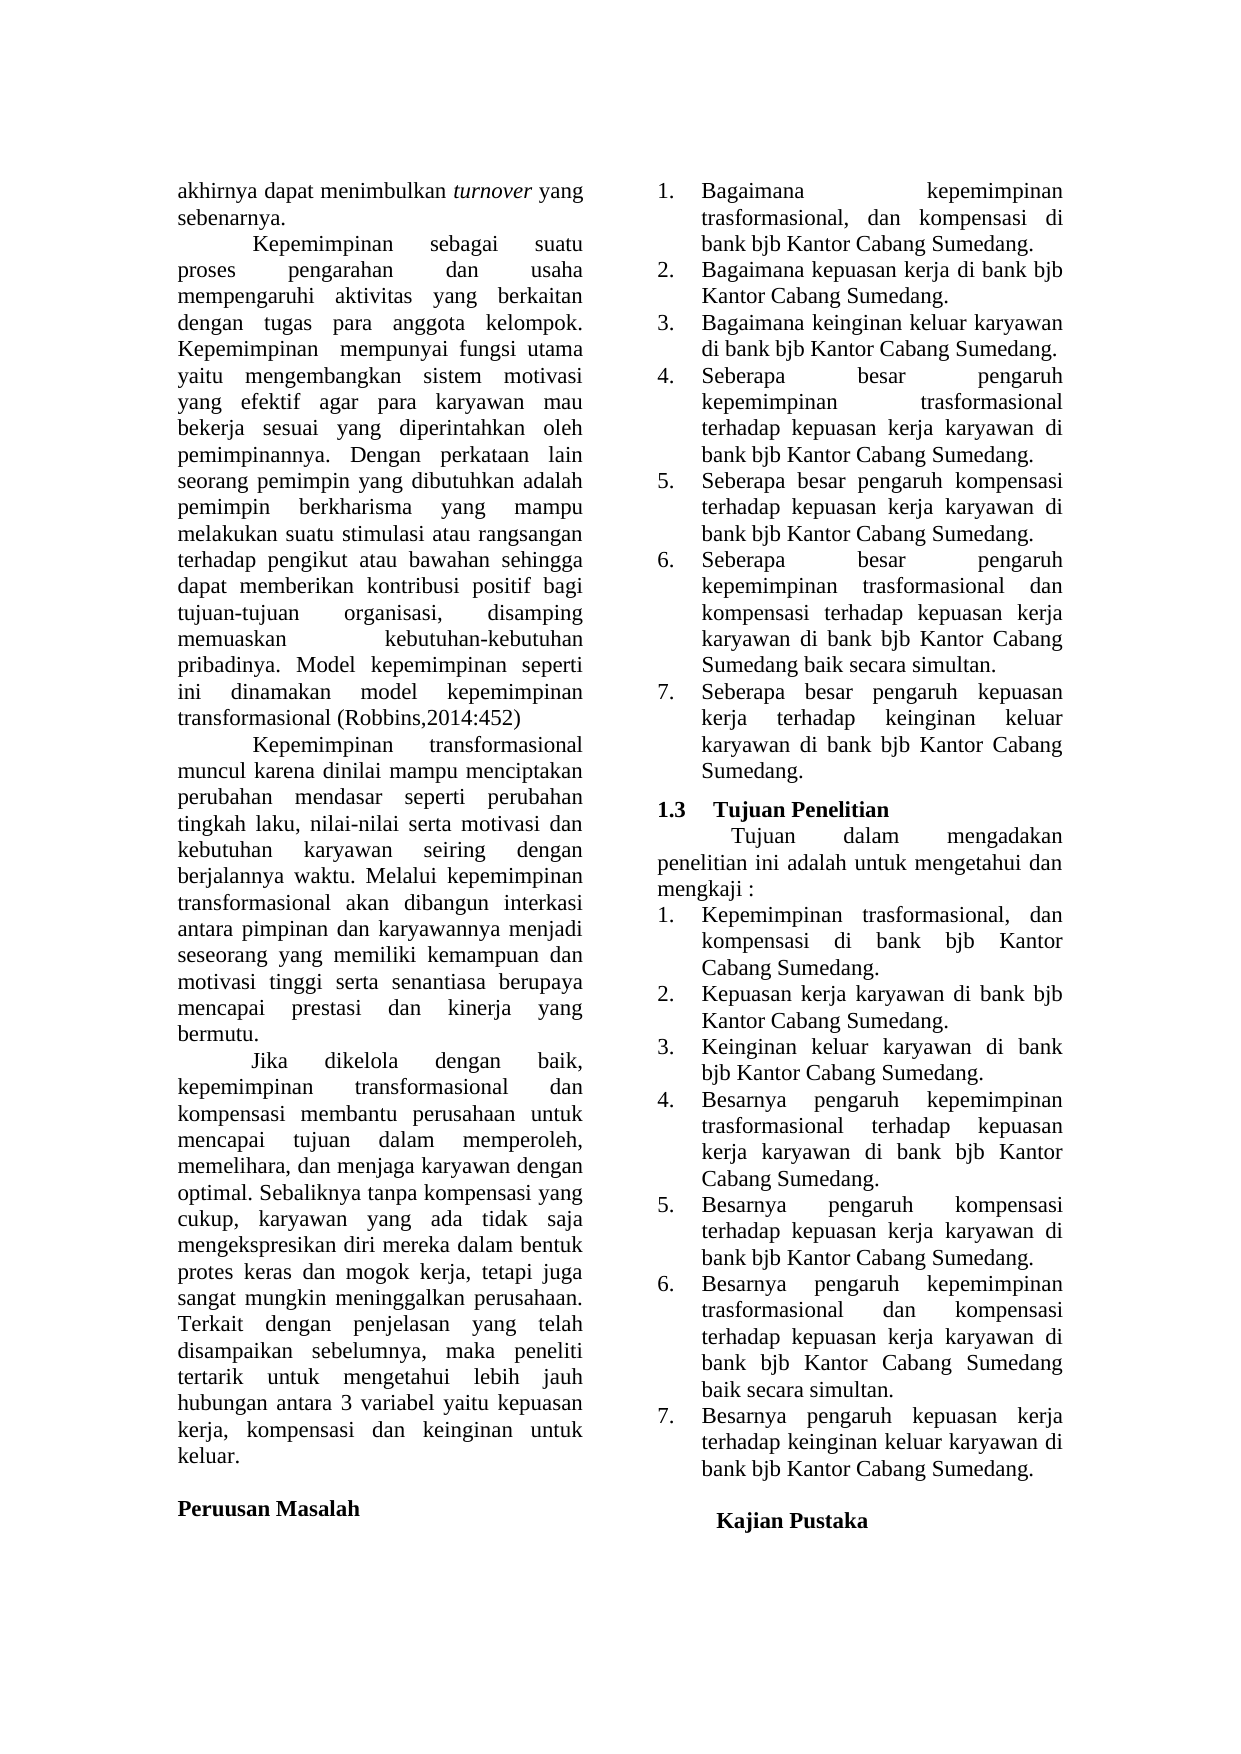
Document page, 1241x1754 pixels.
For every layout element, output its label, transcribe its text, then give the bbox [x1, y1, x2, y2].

list Bagaimana kepuasan kerja di bank bjb Kantor Cabang Sumedang. [657, 256, 1063, 309]
list Seberapa besar pengaruh kepemimpinan trasformasional dan kompensasi terhadap kepuasan kerja karyawan di bank bjb Kantor Cabang Sumedang baik secara simultan. [657, 546, 1063, 678]
list Seberapa besar pengaruh kompensasi terhadap kepuasan kerja karyawan di bank bjb Kantor Cabang Sumedang. [657, 467, 1063, 546]
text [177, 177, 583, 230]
list Tujuan Penelitian [657, 796, 1063, 822]
list Kepuasan kerja karyawan di bank bjb Kantor Cabang Sumedang. [657, 980, 1063, 1033]
list Bagaimana kepemimpinan trasformasional, dan kompensasi di bank bjb Kantor Cabang Sumedang. [657, 177, 1063, 256]
text Kajian Pustaka [657, 1507, 1063, 1534]
list Besarnya pengaruh kepuasan kerja terhadap keinginan keluar karyawan di bank bjb Kantor Cabang Sumedang. [657, 1402, 1063, 1481]
list Keinginan keluar karyawan di bank bjb Kantor Cabang Sumedang. [657, 1033, 1063, 1086]
text Peruusan Masalah [177, 1495, 583, 1521]
list Besarnya pengaruh kepemimpinan trasformasional terhadap kepuasan kerja karyawan di bank bjb Kantor Cabang Sumedang. [657, 1086, 1063, 1191]
list Kepemimpinan trasformasional, dan kompensasi di bank bjb Kantor Cabang Sumedang. [657, 901, 1063, 980]
list Besarnya pengaruh kepemimpinan trasformasional dan kompensasi terhadap kepuasan kerja karyawan di bank bjb Kantor Cabang Sumedang baik secara simultan. [657, 1270, 1063, 1402]
list Bagaimana keinginan keluar karyawan di bank bjb Kantor Cabang Sumedang. [657, 309, 1063, 362]
text Tujuan dalam mengadakan penelitian ini adalah untuk mengetahui dan mengkaji : [657, 822, 1063, 901]
text Kepemimpinan transformasional muncul karena dinilai mampu menciptakan perubahan mendasar seperti perubahan tingkah laku, nilai-nilai serta motivasi dan kebutuhan karyawan seiring dengan berjalannya waktu. Melalui kepemimpinan transformasional akan dibangun interkasi antara pimpinan dan karyawannya menjadi seseorang yang memiliki kemampuan dan motivasi tinggi serta senantiasa berupaya mencapai prestasi dan kinerja yang bermutu. [177, 731, 583, 1047]
list Besarnya pengaruh kompensasi terhadap kepuasan kerja karyawan di bank bjb Kantor Cabang Sumedang. [657, 1191, 1063, 1270]
text Kepemimpinan sebagai suatu proses pengarahan dan usaha mempengaruhi aktivitas yang berkaitan dengan tugas para anggota kelompok. Kepemimpinan mempunyai fungsi utama yaitu mengembangkan sistem motivasi yang efektif agar para karyawan mau bekerja sesuai yang diperintahkan oleh pemimpinannya. Dengan perkataan lain seorang pemimpin yang dibutuhkan adalah pemimpin berkharisma yang mampu melakukan suatu stimulasi atau rangsangan terhadap pengikut atau bawahan sehingga dapat memberikan kontribusi positif bagi tujuan-tujuan organisasi, disamping memuaskan kebutuhan-kebutuhan pribadinya. Model kepemimpinan seperti ini dinamakan model kepemimpinan transformasional (Robbins,2014:452) [177, 230, 583, 731]
text Jika dikelola dengan baik, kepemimpinan transformasional dan kompensasi membantu perusahaan untuk mencapai tujuan dalam memperoleh, memelihara, dan menjaga karyawan dengan optimal. Sebaliknya tanpa kompensasi yang cukup, karyawan yang ada tidak saja mengekspresikan diri mereka dalam bentuk protes keras dan mogok kerja, tetapi juga sangat mungkin meninggalkan perusahaan. Terkait dengan penjelasan yang telah disampaikan sebelumnya, maka peneliti tertarik untuk mengetahui lebih jauh hubungan antara 3 variabel yaitu kepuasan kerja, kompensasi dan keinginan untuk keluar. [177, 1047, 583, 1468]
list Seberapa besar pengaruh kepuasan kerja terhadap keinginan keluar karyawan di bank bjb Kantor Cabang Sumedang. [657, 678, 1063, 783]
list Seberapa besar pengaruh kepemimpinan trasformasional terhadap kepuasan kerja karyawan di bank bjb Kantor Cabang Sumedang. [657, 362, 1063, 467]
